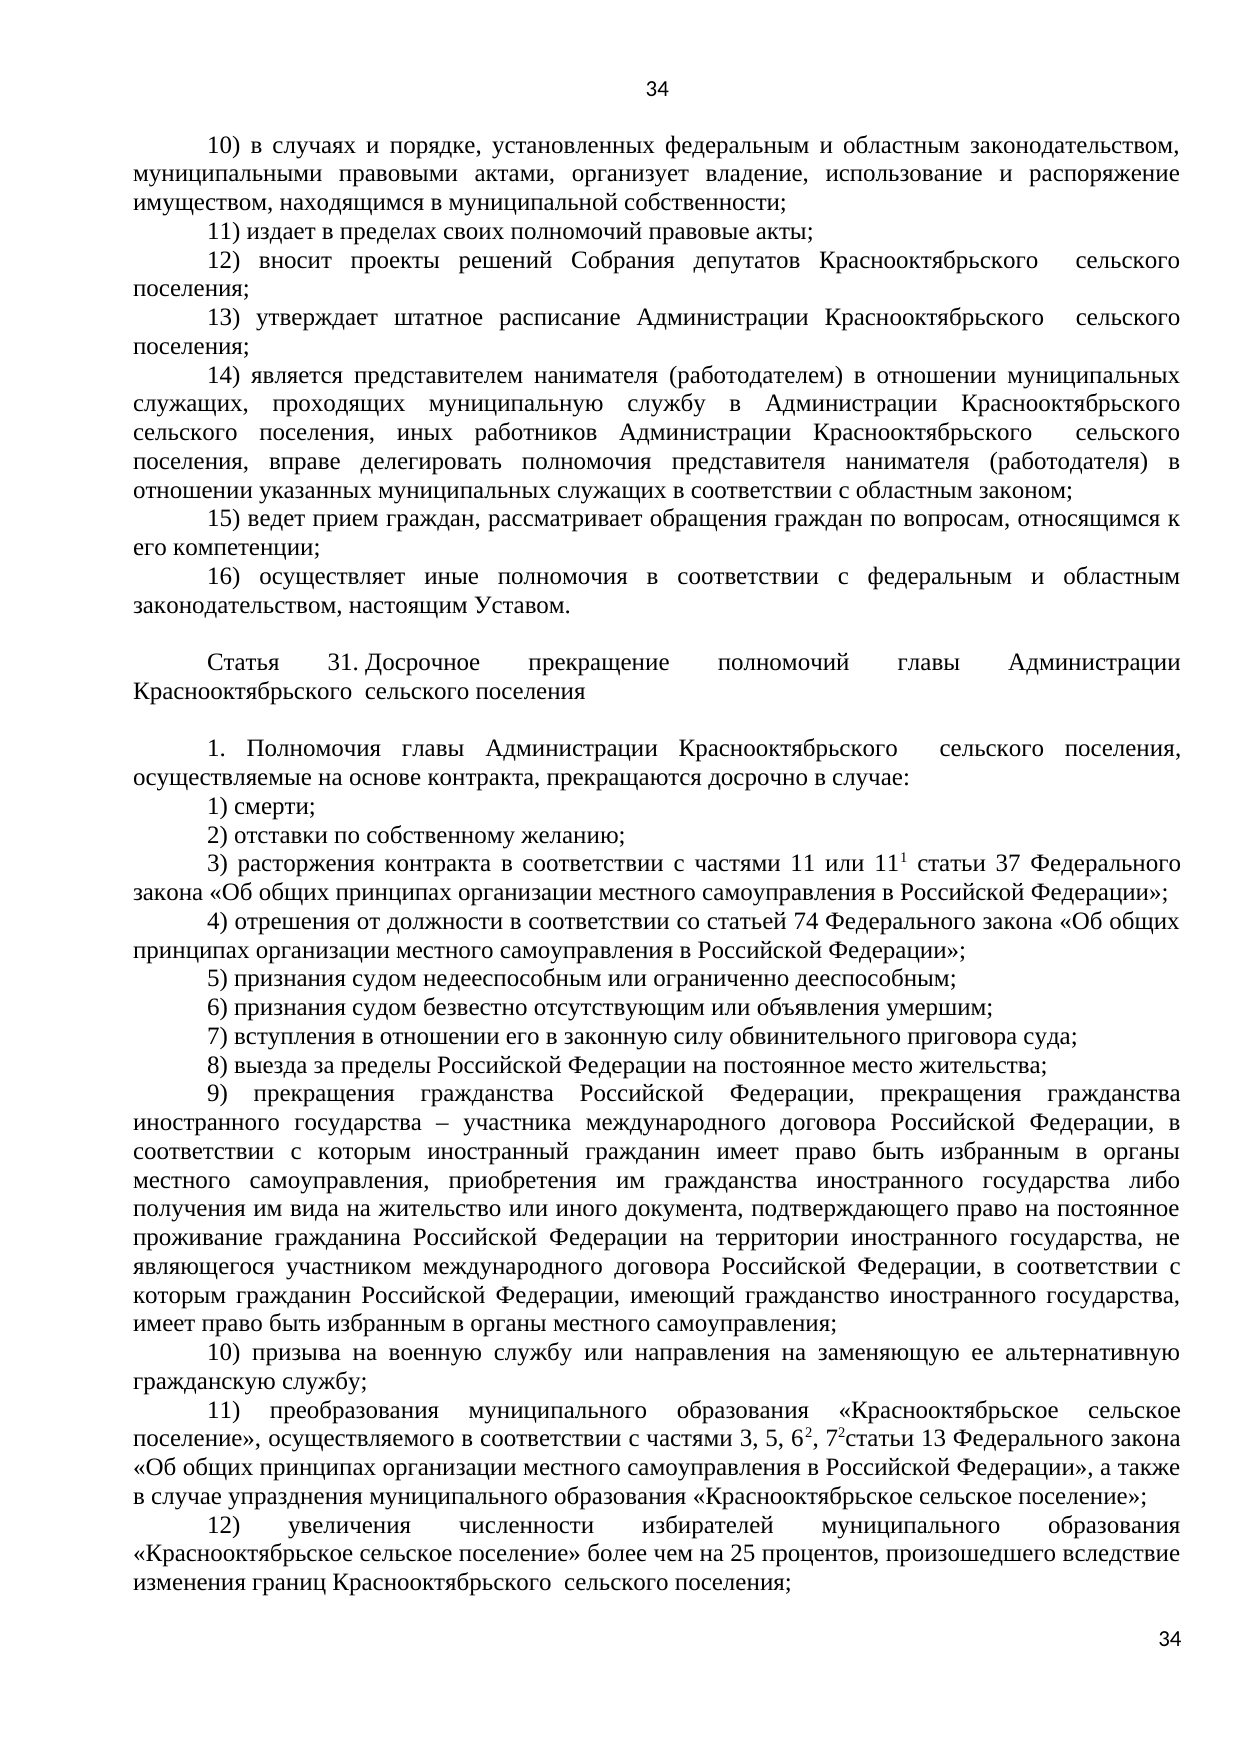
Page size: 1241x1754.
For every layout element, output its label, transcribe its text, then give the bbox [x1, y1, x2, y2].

text 12) вносит проекты решений Собрания депутатов Краснооктябрьского сельского поселения; [133, 245, 1181, 302]
text 13) утверждает штатное расписание Администрации Краснооктябрьского сельского поселения; [133, 302, 1181, 360]
text Статья 31. Досрочное прекращение полномочий главы Администрации Краснооктябрьского сельского поселения [133, 647, 1181, 705]
text 10) в случаях и порядке, установленных федеральным и областным законодательством, муниципальными правовыми актами, организует владение, использование и распоряжение имуществом, находящимся в муниципальной собственности; [133, 130, 1181, 216]
text 16) осуществляет иные полномочия в соответствии с федеральным и областным законодательством, настоящим Уставом. [133, 561, 1181, 618]
text 11) преобразования муниципального образования «Краснооктябрьское сельское поселение», осуществляемого в соответствии с частями 3, 5, 62, 72статьи 13 Федерального закона «Об общих принципах организации местного самоуправления в Российской Федерации», а также в случае упразднения муниципального образования «Краснооктябрьское сельское поселение»; [133, 1395, 1181, 1510]
text 5) признания судом недееспособным или ограниченно дееспособным; [133, 963, 1181, 992]
text 9) прекращения гражданства Российской Федерации, прекращения гражданства иностранного государства – участника международного договора Российской Федерации, в соответствии с которым иностранный гражданин имеет право быть избранным в органы местного самоуправления, приобретения им гражданства иностранного государства либо получения им вида на жительство или иного документа, подтверждающего право на постоянное проживание гражданина Российской Федерации на территории иностранного государства, не являющегося участником международного договора Российской Федерации, в соответствии с которым гражданин Российской Федерации, имеющий гражданство иностранного государства, имеет право быть избранным в органы местного самоуправления; [133, 1078, 1181, 1337]
text 8) выезда за пределы Российской Федерации на постоянное место жительства; [133, 1050, 1181, 1078]
text 12) увеличения численности избирателей муниципального образования «Краснооктябрьское сельское поселение» более чем на 25 процентов, произошедшего вследствие изменения границ Краснооктябрьского сельского поселения; [133, 1510, 1181, 1596]
text 14) является представителем нанимателя (работодателем) в отношении муниципальных служащих, проходящих муниципальную службу в Администрации Краснооктябрьского сельского поселения, иных работников Администрации Краснооктябрьского сельского поселения, вправе делегировать полномочия представителя нанимателя (работодателя) в отношении указанных муниципальных служащих в соответствии с областным законом; [133, 360, 1181, 503]
text 15) ведет прием граждан, рассматривает обращения граждан по вопросам, относящимся к его компетенции; [133, 503, 1181, 561]
text 4) отрешения от должности в соответствии со статьей 74 Федерального закона «Об общих принципах организации местного самоуправления в Российской Федерации»; [133, 906, 1181, 963]
text 1. Полномочия главы Администрации Краснооктябрьского сельского поселения, осуществляемые на основе контракта, прекращаются досрочно в случае: [133, 733, 1181, 791]
text 7) вступления в отношении его в законную силу обвинительного приговора суда; [133, 1021, 1181, 1050]
text 1) смерти; [133, 791, 1181, 820]
text 10) призыва на военную службу или направления на заменяющую ее альтернативную гражданскую службу; [133, 1337, 1181, 1395]
text 2) отставки по собственному желанию; [133, 820, 1181, 848]
text 3) расторжения контракта в соответствии с частями 11 или 111 статьи 37 Федерального закона «Об общих принципах организации местного самоуправления в Российской Федерации»; [133, 848, 1181, 906]
text 11) издает в пределах своих полномочий правовые акты; [133, 216, 1181, 245]
text 6) признания судом безвестно отсутствующим или объявления умершим; [133, 992, 1181, 1021]
